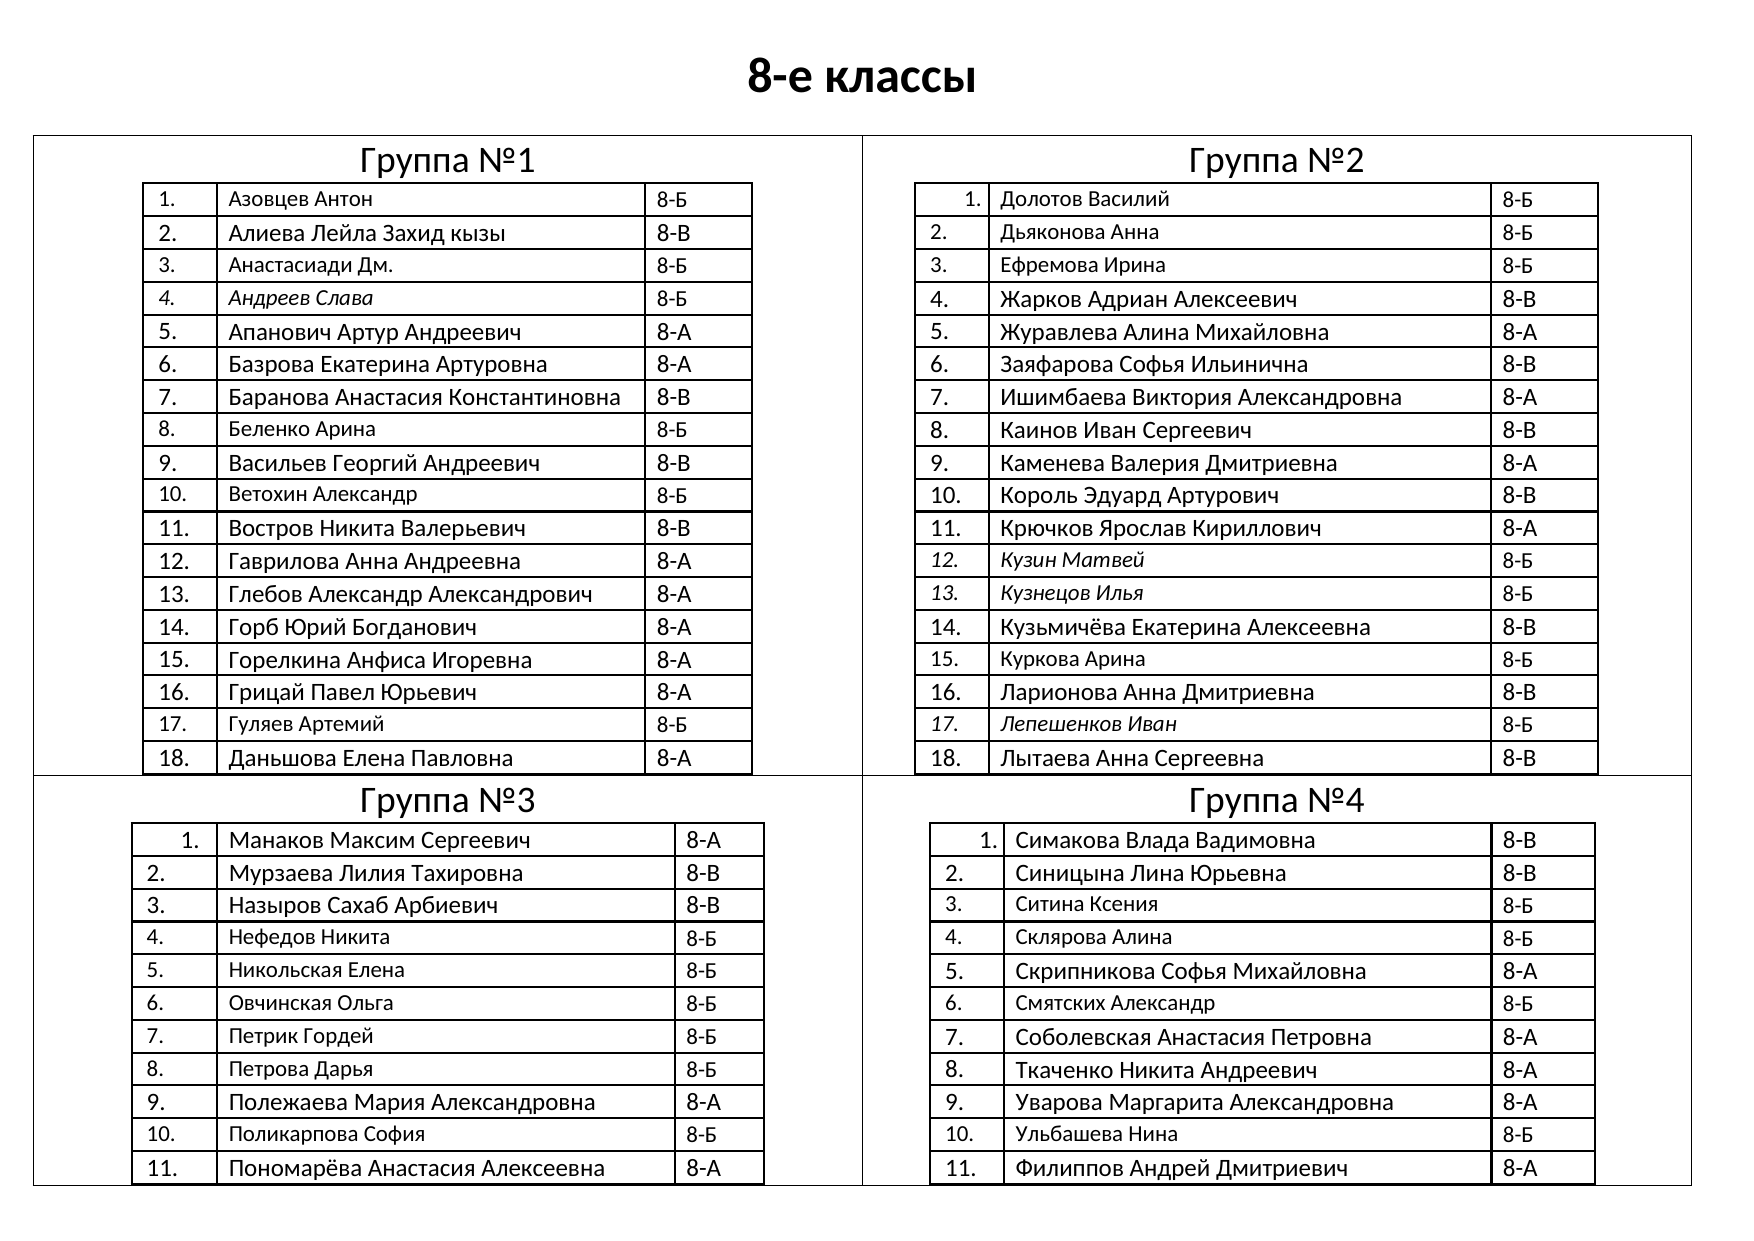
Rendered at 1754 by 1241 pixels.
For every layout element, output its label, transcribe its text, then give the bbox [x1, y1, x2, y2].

table_cell Группа №4 [863, 776, 1691, 1185]
text 8-е классы [44, 44, 1680, 105]
table_header Группа №1 [34, 136, 862, 775]
table_header Группа №2 [863, 136, 1691, 775]
table_cell Группа №3 [34, 776, 862, 1185]
